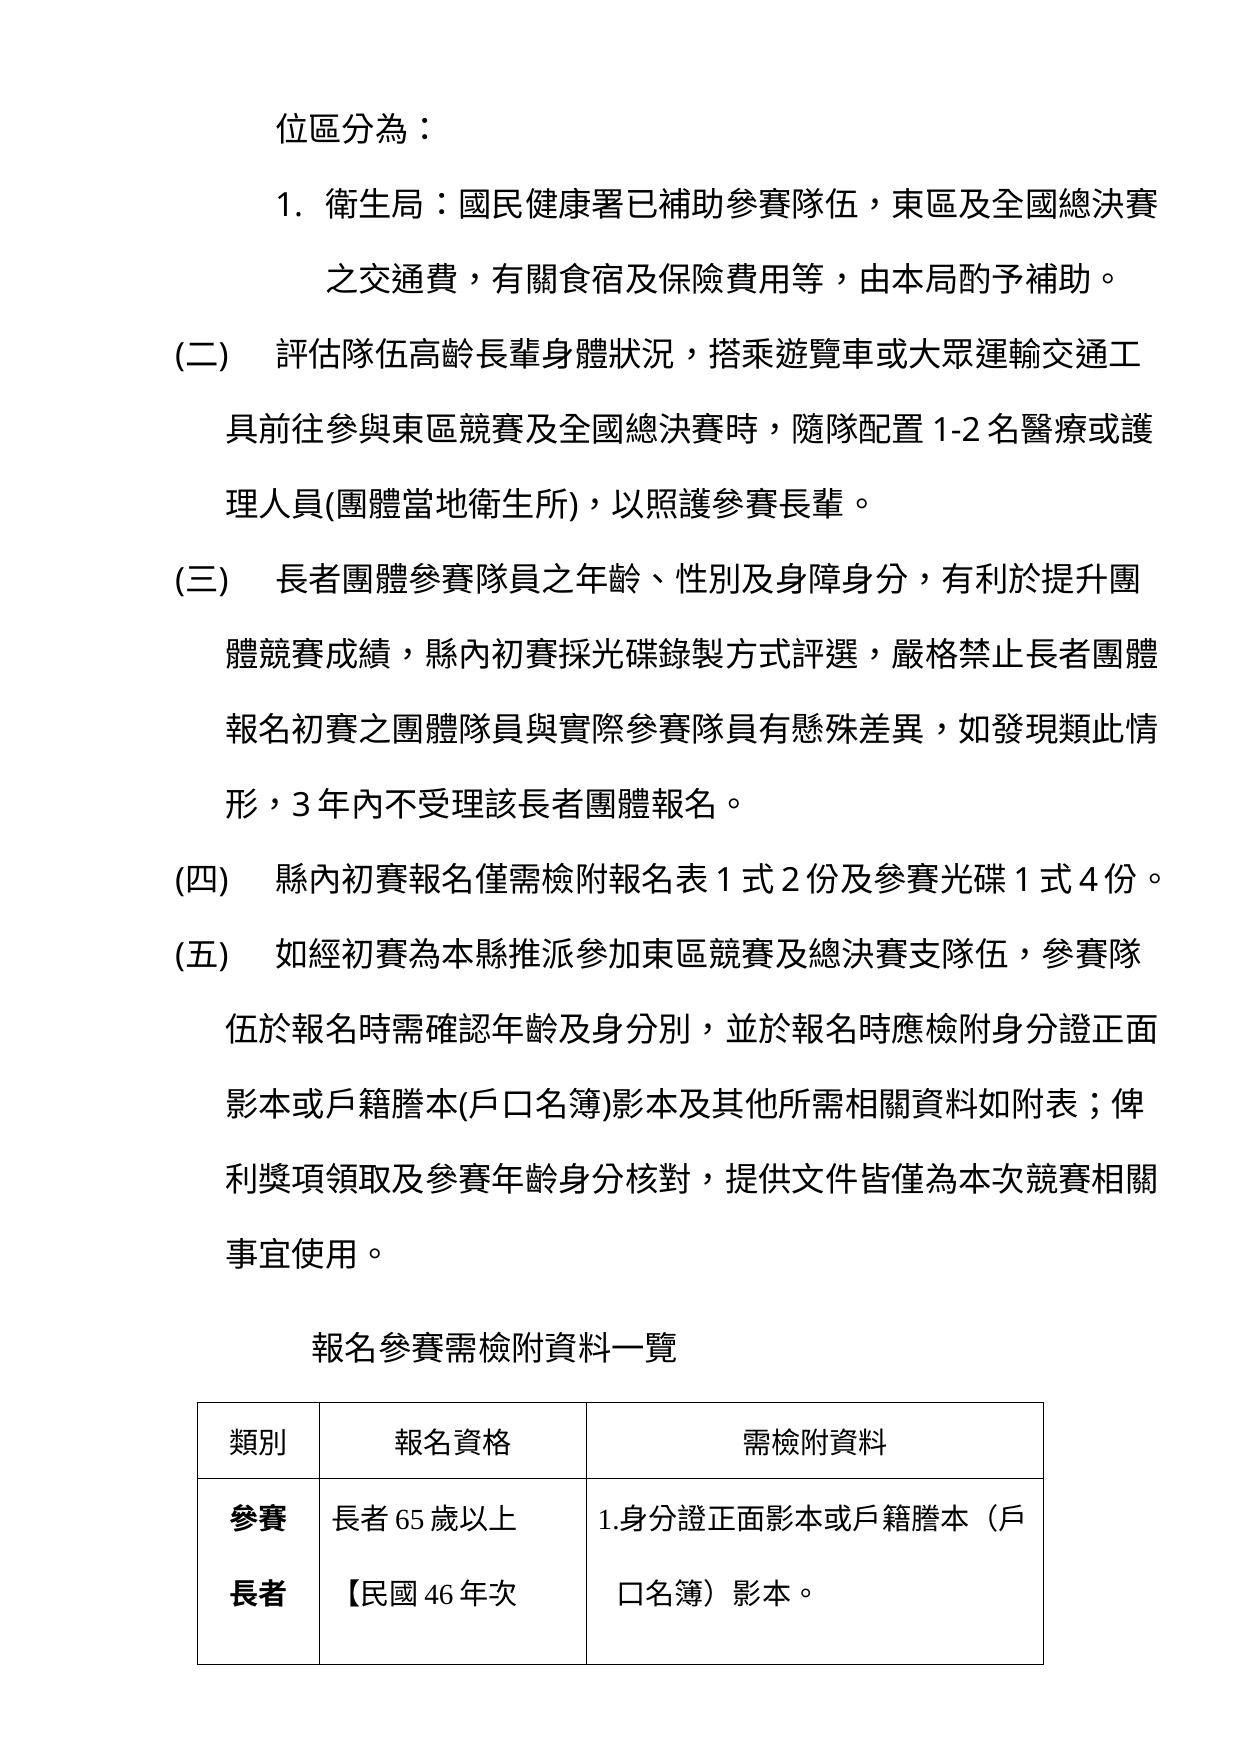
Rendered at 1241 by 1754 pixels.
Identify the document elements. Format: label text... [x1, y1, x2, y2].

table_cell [587, 1479, 1043, 1663]
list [275, 89, 1165, 164]
table_cell 參賽 長者 [198, 1479, 319, 1663]
table_header 類別 [198, 1403, 319, 1478]
list 長者團體參賽隊員之年齡、性別及身障身分，有利於提升團體競賽成績，縣內初賽採光碟錄製方式評選，嚴格禁止長者團體報名初賽之團體隊員與實際參賽隊員有懸殊差異，如發現類此情形，3年內不受理該長者團體報名。 [175, 539, 1165, 839]
table_header 需檢附資料 [587, 1403, 1043, 1478]
table_header 報名資格 [320, 1403, 586, 1478]
list 衛生局：國民健康署已補助參賽隊伍，東區及全國總決賽之交通費，有關食宿及保險費用等，由本局酌予補助。 [275, 164, 1165, 314]
list 評估隊伍高齡長輩身體狀況，搭乘遊覽車或大眾運輸交通工具前往參與東區競賽及全國總決賽時，隨隊配置1-2名醫療或護理人員(團體當地衛生所)，以照護參賽長輩。 [175, 314, 1165, 539]
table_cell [320, 1479, 586, 1663]
list 縣內初賽報名僅需檢附報名表1式2份及參賽光碟1式4份。 [175, 839, 1165, 914]
list 報名參賽需檢附資料一覽 [237, 1308, 1165, 1383]
list 如經初賽為本縣推派參加東區競賽及總決賽支隊伍，參賽隊伍於報名時需確認年齡及身分別，並於報名時應檢附身分證正面影本或戶籍謄本(戶口名簿)影本及其他所需相關資料如附表；俾利獎項領取及參賽年齡身分核對，提供文件皆僅為本次競賽相關事宜使用。 [175, 914, 1165, 1289]
